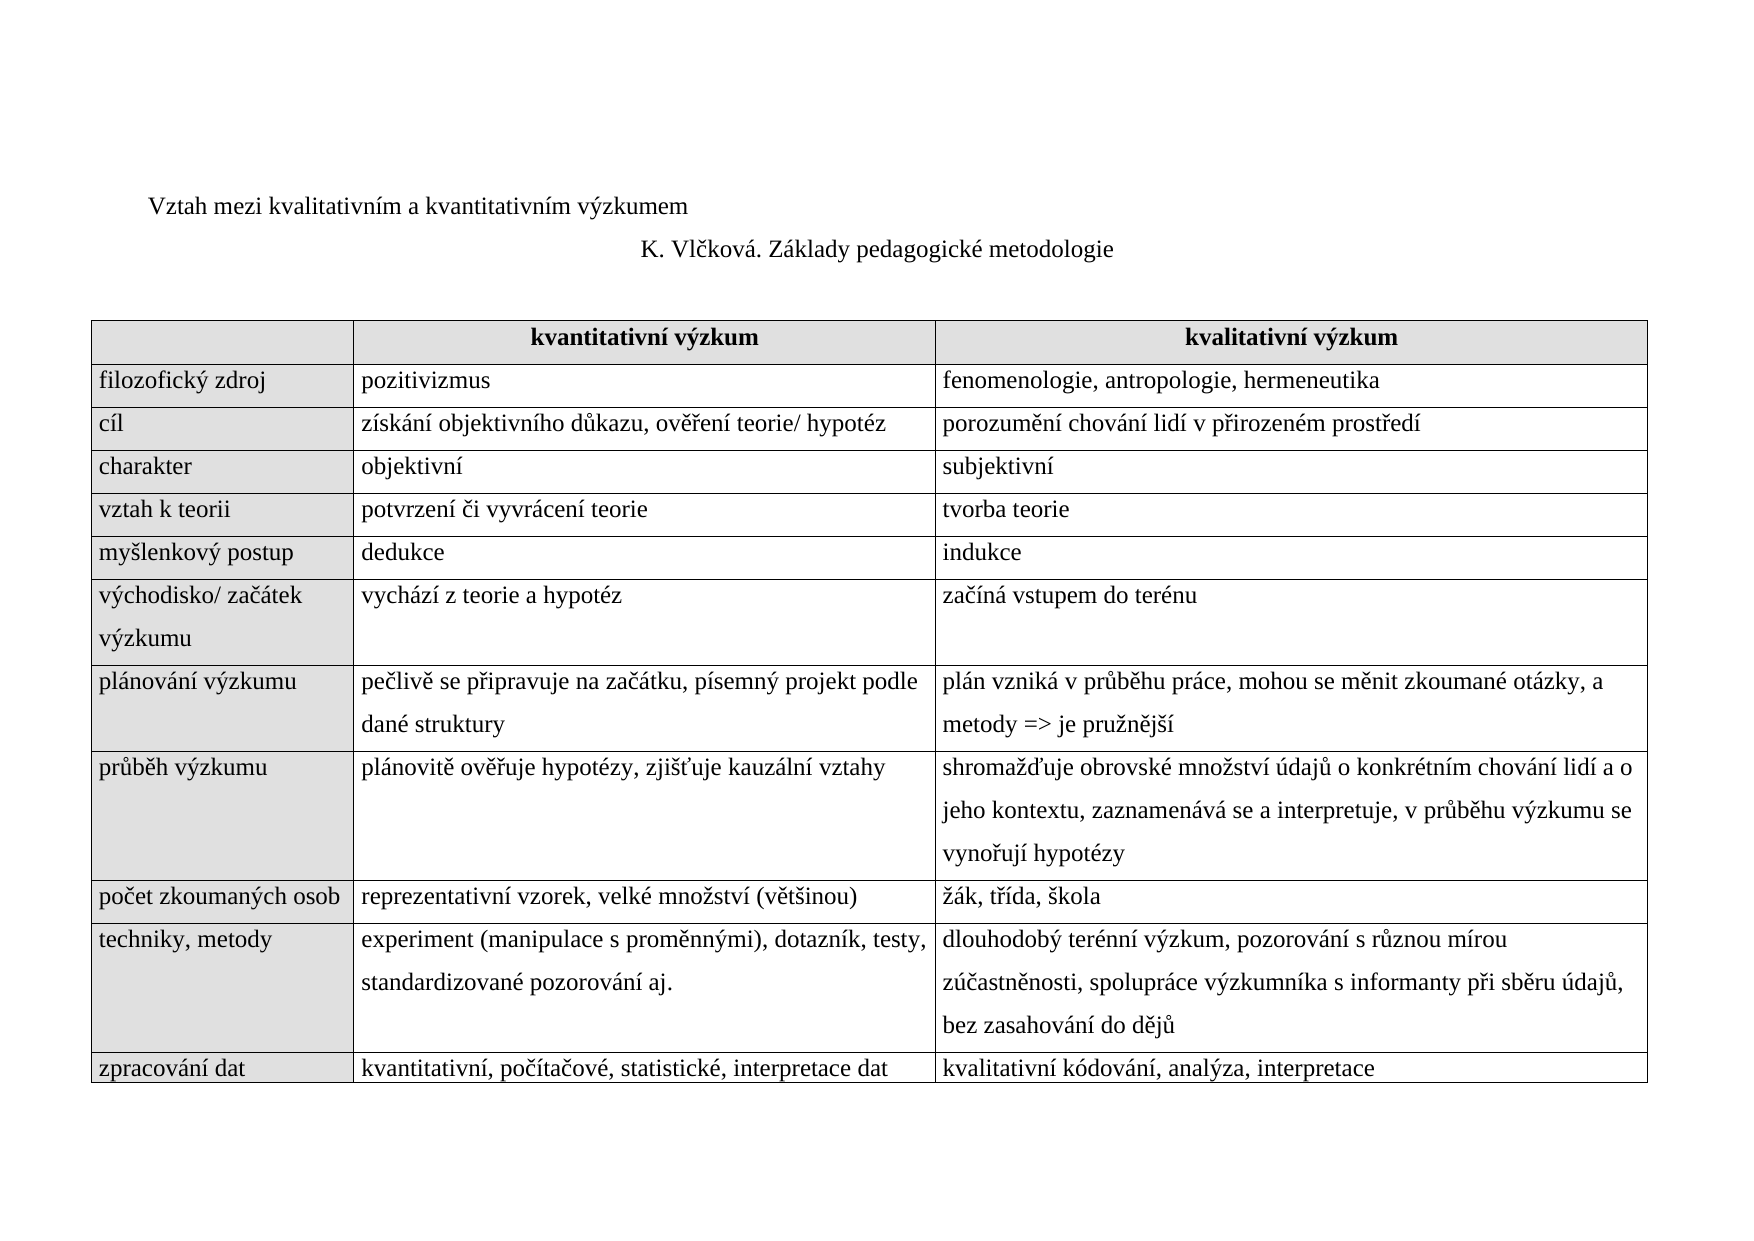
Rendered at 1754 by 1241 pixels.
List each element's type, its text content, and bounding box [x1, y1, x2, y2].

table_cell porozumění chování lidí v přirozeném prostředí [936, 408, 1647, 450]
table_cell východisko/ začátek výzkumu [92, 580, 353, 665]
table_cell myšlenkový postup [92, 537, 353, 579]
table_cell charakter [92, 451, 353, 493]
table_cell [936, 1053, 1647, 1082]
table_cell pozitivizmus [354, 365, 935, 407]
table_cell žák, třída, škola [936, 881, 1647, 923]
table_header [92, 321, 353, 364]
table_header kvantitativní výzkum [354, 321, 935, 364]
table_cell techniky, metody [92, 924, 353, 1052]
table_cell dedukce [354, 537, 935, 579]
table_cell potvrzení či vyvrácení teorie [354, 494, 935, 536]
table_cell počet zkoumaných osob [92, 881, 353, 923]
table_cell průběh výzkumu [92, 752, 353, 880]
table_cell vychází z teorie a hypotéz [354, 580, 935, 665]
table_cell plán vzniká v průběhu práce, mohou se měnit zkoumané otázky, a metody => je pružnější [936, 666, 1647, 751]
table_cell cíl [92, 408, 353, 450]
table_cell začíná vstupem do terénu [936, 580, 1647, 665]
table_cell vztah k teorii [92, 494, 353, 536]
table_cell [354, 1053, 935, 1082]
table_cell experiment (manipulace s proměnnými), dotazník, testy, standardizované pozorování aj. [354, 924, 935, 1052]
table_cell objektivní [354, 451, 935, 493]
text K. Vlčková. Základy pedagogické metodologie [148, 234, 1606, 263]
table_cell shromažďuje obrovské množství údajů o konkrétním chování lidí a o jeho kontextu, zaznamenává se a interpretuje, v průběhu výzkumu se vynořují hypotézy [936, 752, 1647, 880]
table_cell dlouhodobý terénní výzkum, pozorování s různou mírou zúčastněnosti, spolupráce výzkumníka s informanty při sběru údajů, bez zasahování do dějů [936, 924, 1647, 1052]
table_cell plánování výzkumu [92, 666, 353, 751]
table_cell pečlivě se připravuje na začátku, písemný projekt podle dané struktury [354, 666, 935, 751]
table_header kvalitativní výzkum [936, 321, 1647, 364]
table_cell zpracování dat [92, 1053, 353, 1082]
table_cell subjektivní [936, 451, 1647, 493]
table_cell plánovitě ověřuje hypotézy, zjišťuje kauzální vztahy [354, 752, 935, 880]
table_cell tvorba teorie [936, 494, 1647, 536]
text Vztah mezi kvalitativním a kvantitativním výzkumem [148, 191, 1606, 219]
table_cell získání objektivního důkazu, ověření teorie/ hypotéz [354, 408, 935, 450]
table_cell filozofický zdroj [92, 365, 353, 407]
table_cell indukce [936, 537, 1647, 579]
table_cell fenomenologie, antropologie, hermeneutika [936, 365, 1647, 407]
table_cell reprezentativní vzorek, velké množství (většinou) [354, 881, 935, 923]
